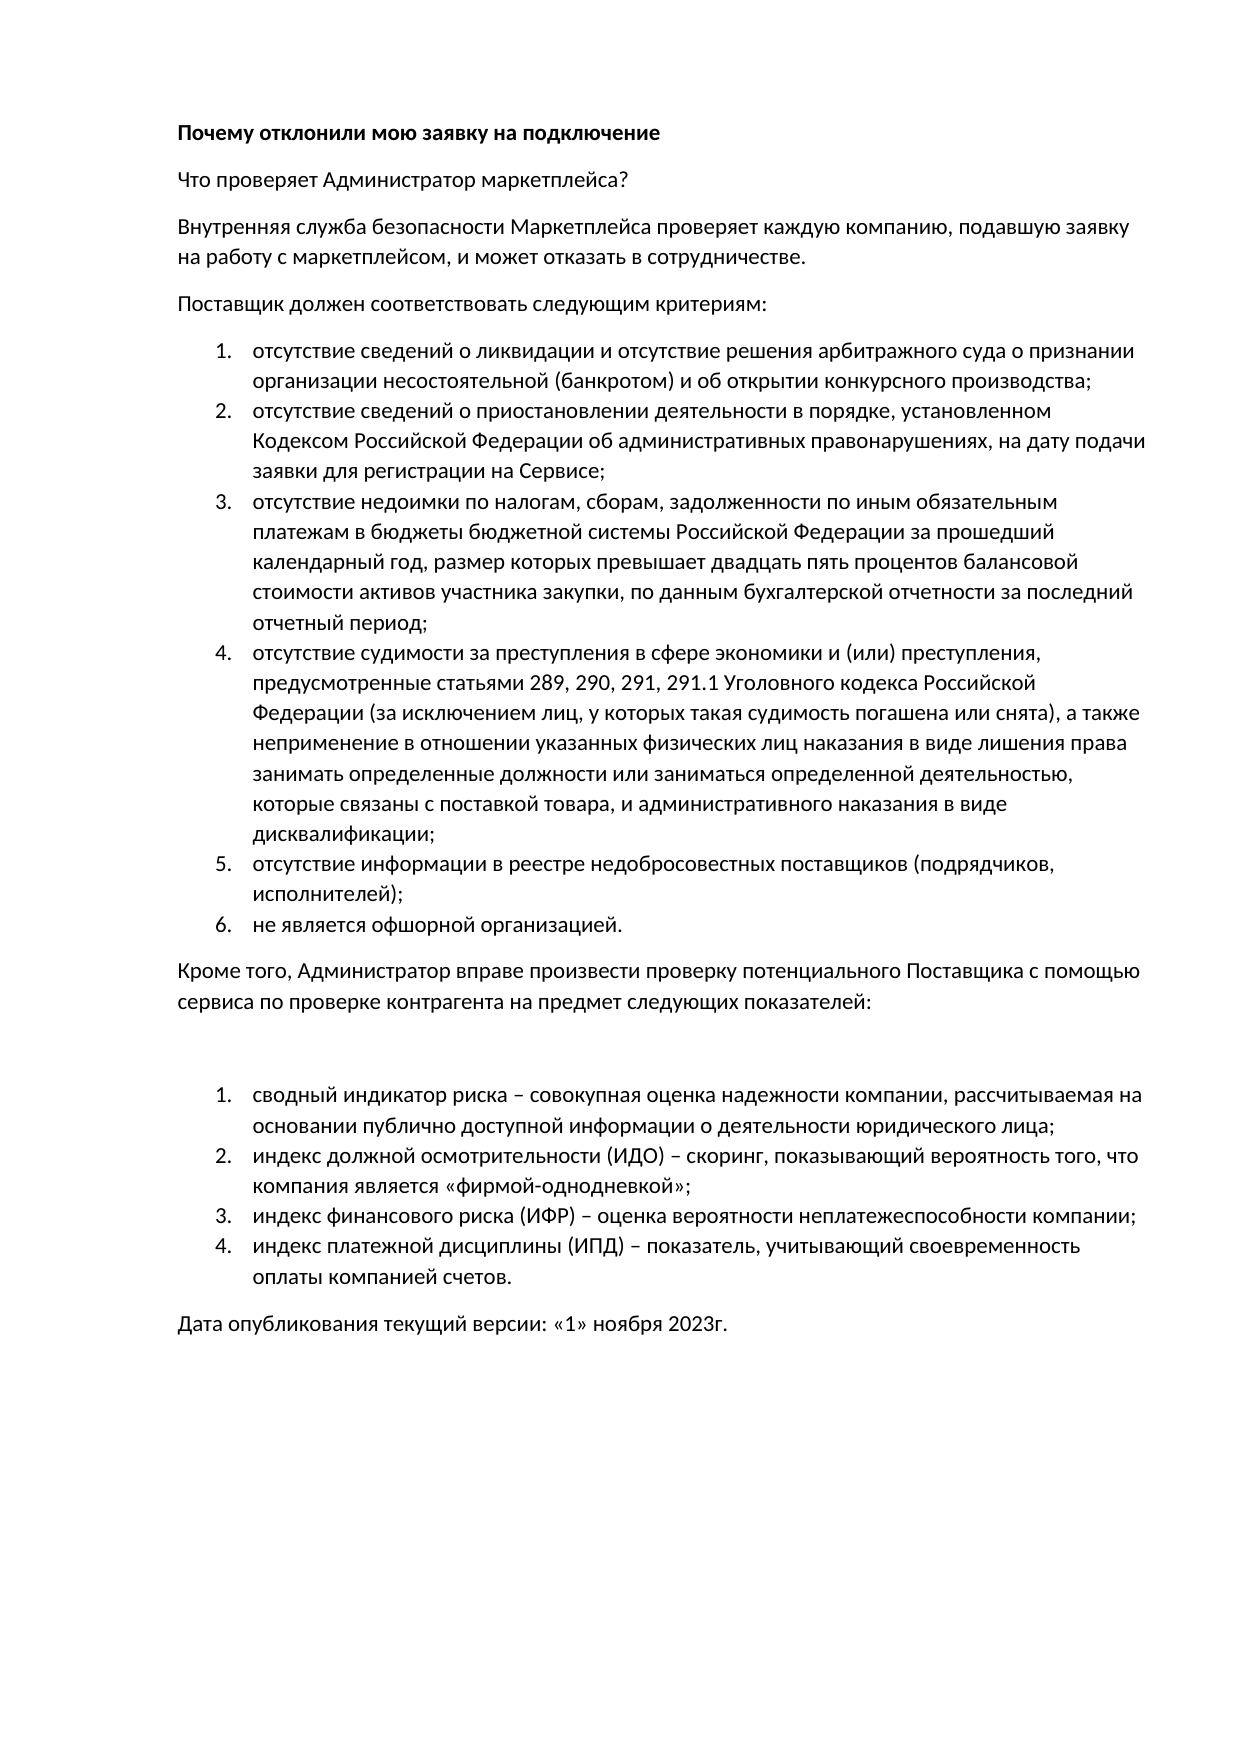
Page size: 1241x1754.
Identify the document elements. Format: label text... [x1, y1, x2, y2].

list отсутствие информации в реестре недобросовестных поставщиков (подрядчиков, исполнителей); [215, 849, 1152, 908]
text Почему отклонили мою заявку на подключение [177, 118, 1152, 146]
text Поставщик должен соответствовать следующим критериям: [177, 289, 1152, 317]
list индекс должной осмотрительности (ИДО) – скоринг, показывающий вероятность того, что компания является «фирмой-однодневкой»; [215, 1141, 1152, 1199]
text Что проверяет Администратор маркетплейса? [177, 165, 1152, 193]
list не является офшорной организацией. [215, 910, 1152, 938]
list отсутствие недоимки по налогам, сборам, задолженности по иным обязательным платежам в бюджеты бюджетной системы Российской Федерации за прошедший календарный год, размер которых превышает двадцать пять процентов балансовой стоимости активов участника закупки, по данным бухгалтерской отчетности за последний отчетный период; [215, 487, 1152, 636]
list отсутствие сведений о приостановлении деятельности в порядке, установленном Кодексом Российской Федерации об административных правонарушениях, на дату подачи заявки для регистрации на Сервисе; [215, 396, 1152, 485]
text Дата опубликования текущий версии: «1» ноября 2023г. [177, 1309, 1152, 1337]
text Внутренняя служба безопасности Маркетплейса проверяет каждую компанию, подавшую заявку на работу с маркетплейсом, и может отказать в сотрудничестве. [177, 212, 1152, 270]
text Кроме того, Администратор вправе произвести проверку потенциального Поставщика с помощью сервиса по проверке контрагента на предмет следующих показателей: [177, 957, 1152, 1015]
list индекс платежной дисциплины (ИПД) – показатель, учитывающий своевременность оплаты компанией счетов. [215, 1232, 1152, 1290]
list отсутствие судимости за преступления в сфере экономики и (или) преступления, предусмотренные статьями 289, 290, 291, 291.1 Уголовного кодекса Российской Федерации (за исключением лиц, у которых такая судимость погашена или снята), а также неприменение в отношении указанных физических лиц наказания в виде лишения права занимать определенные должности или заниматься определенной деятельностью, которые связаны с поставкой товара, и административного наказания в виде дисквалификации; [215, 638, 1152, 847]
list сводный индикатор риска – совокупная оценка надежности компании, рассчитываемая на основании публично доступной информации о деятельности юридического лица; [215, 1081, 1152, 1139]
list индекс финансового риска (ИФР) – оценка вероятности неплатежеспособности компании; [215, 1201, 1152, 1229]
list отсутствие сведений о ликвидации и отсутствие решения арбитражного суда о признании организации несостоятельной (банкротом) и об открытии конкурсного производства; [215, 336, 1152, 394]
